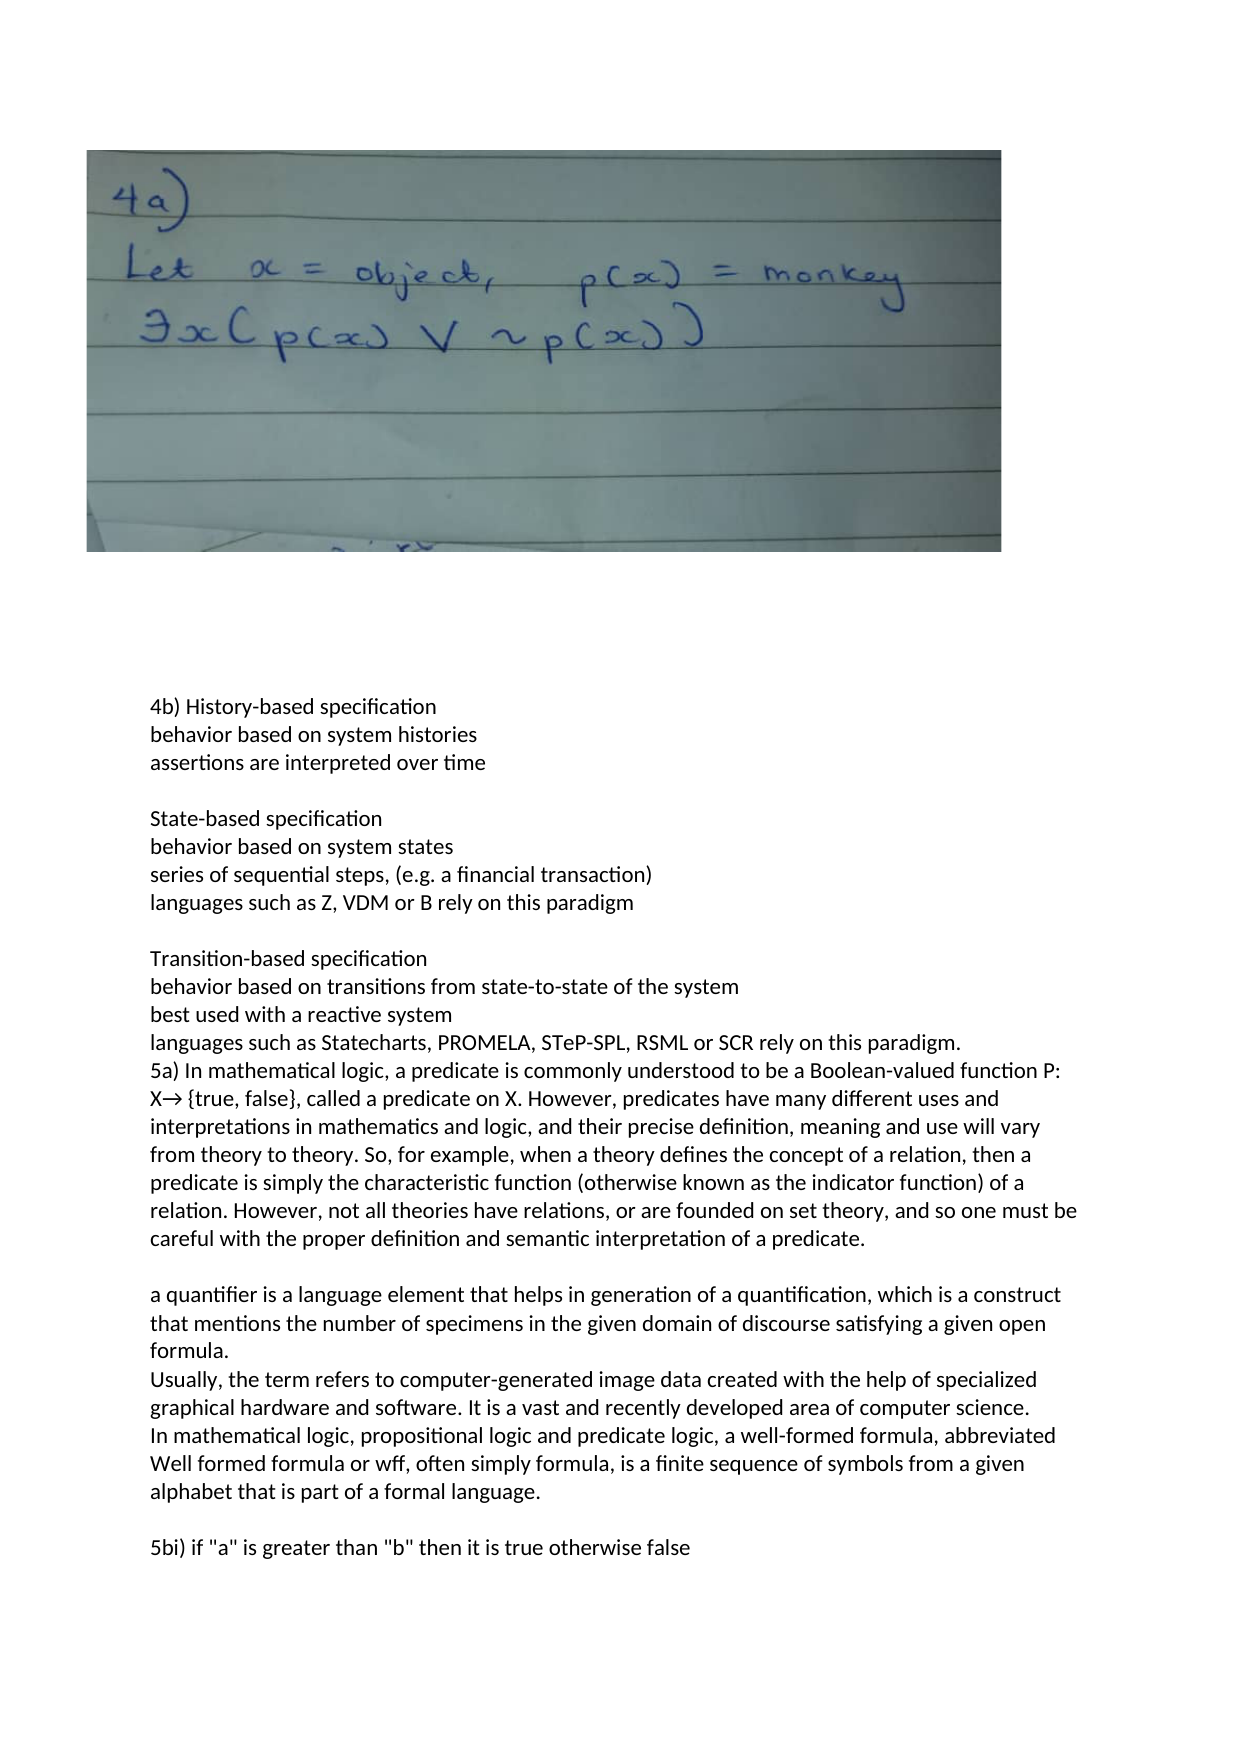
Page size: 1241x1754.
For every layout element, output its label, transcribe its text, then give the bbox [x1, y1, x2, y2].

text 5bi) if "a" is greater than "b" then it is true otherwise false [150, 1533, 1090, 1561]
text languages such as Statecharts, PROMELA, STeP-SPL, RSML or SCR rely on this paradigm. [150, 1028, 1090, 1056]
text behavior based on transitions from state-to-state of the system [150, 972, 1090, 1000]
text behavior based on system states [150, 832, 1090, 860]
text 4b) History-based specification [150, 692, 1090, 720]
text a quantifier is a language element that helps in generation of a quantification, which is a construct that mentions the number of specimens in the given domain of discourse satisfying a given open formula. [150, 1281, 1090, 1365]
text In mathematical logic, propositional logic and predicate logic, a well-formed formula, abbreviated Well formed formula or wff, often simply formula, is a finite sequence of symbols from a given alphabet that is part of a formal language. [150, 1421, 1090, 1505]
text State-based specification [150, 804, 1090, 832]
text series of sequential steps, (e.g. a financial transaction) [150, 860, 1090, 888]
picture [86, 150, 1002, 552]
text Usually, the term refers to computer-generated image data created with the help of specialized graphical hardware and software. It is a vast and recently developed area of computer science. [150, 1365, 1090, 1421]
text Transition-based specification [150, 944, 1090, 972]
text assertions are interpreted over time [150, 748, 1090, 776]
text behavior based on system histories [150, 720, 1090, 748]
text best used with a reactive system [150, 1000, 1090, 1028]
text languages such as Z, VDM or B rely on this paradigm [150, 888, 1090, 916]
text 5a) In mathematical logic, a predicate is commonly understood to be a Boolean-valued function P: X→ {true, false}, called a predicate on X. However, predicates have many different uses and interpretations in mathematics and logic, and their precise definition, meaning and use will vary from theory to theory. So, for example, when a theory defines the concept of a relation, then a predicate is simply the characteristic function (otherwise known as the indicator function) of a relation. However, not all theories have relations, or are founded on set theory, and so one must be careful with the proper definition and semantic interpretation of a predicate. [150, 1056, 1090, 1253]
